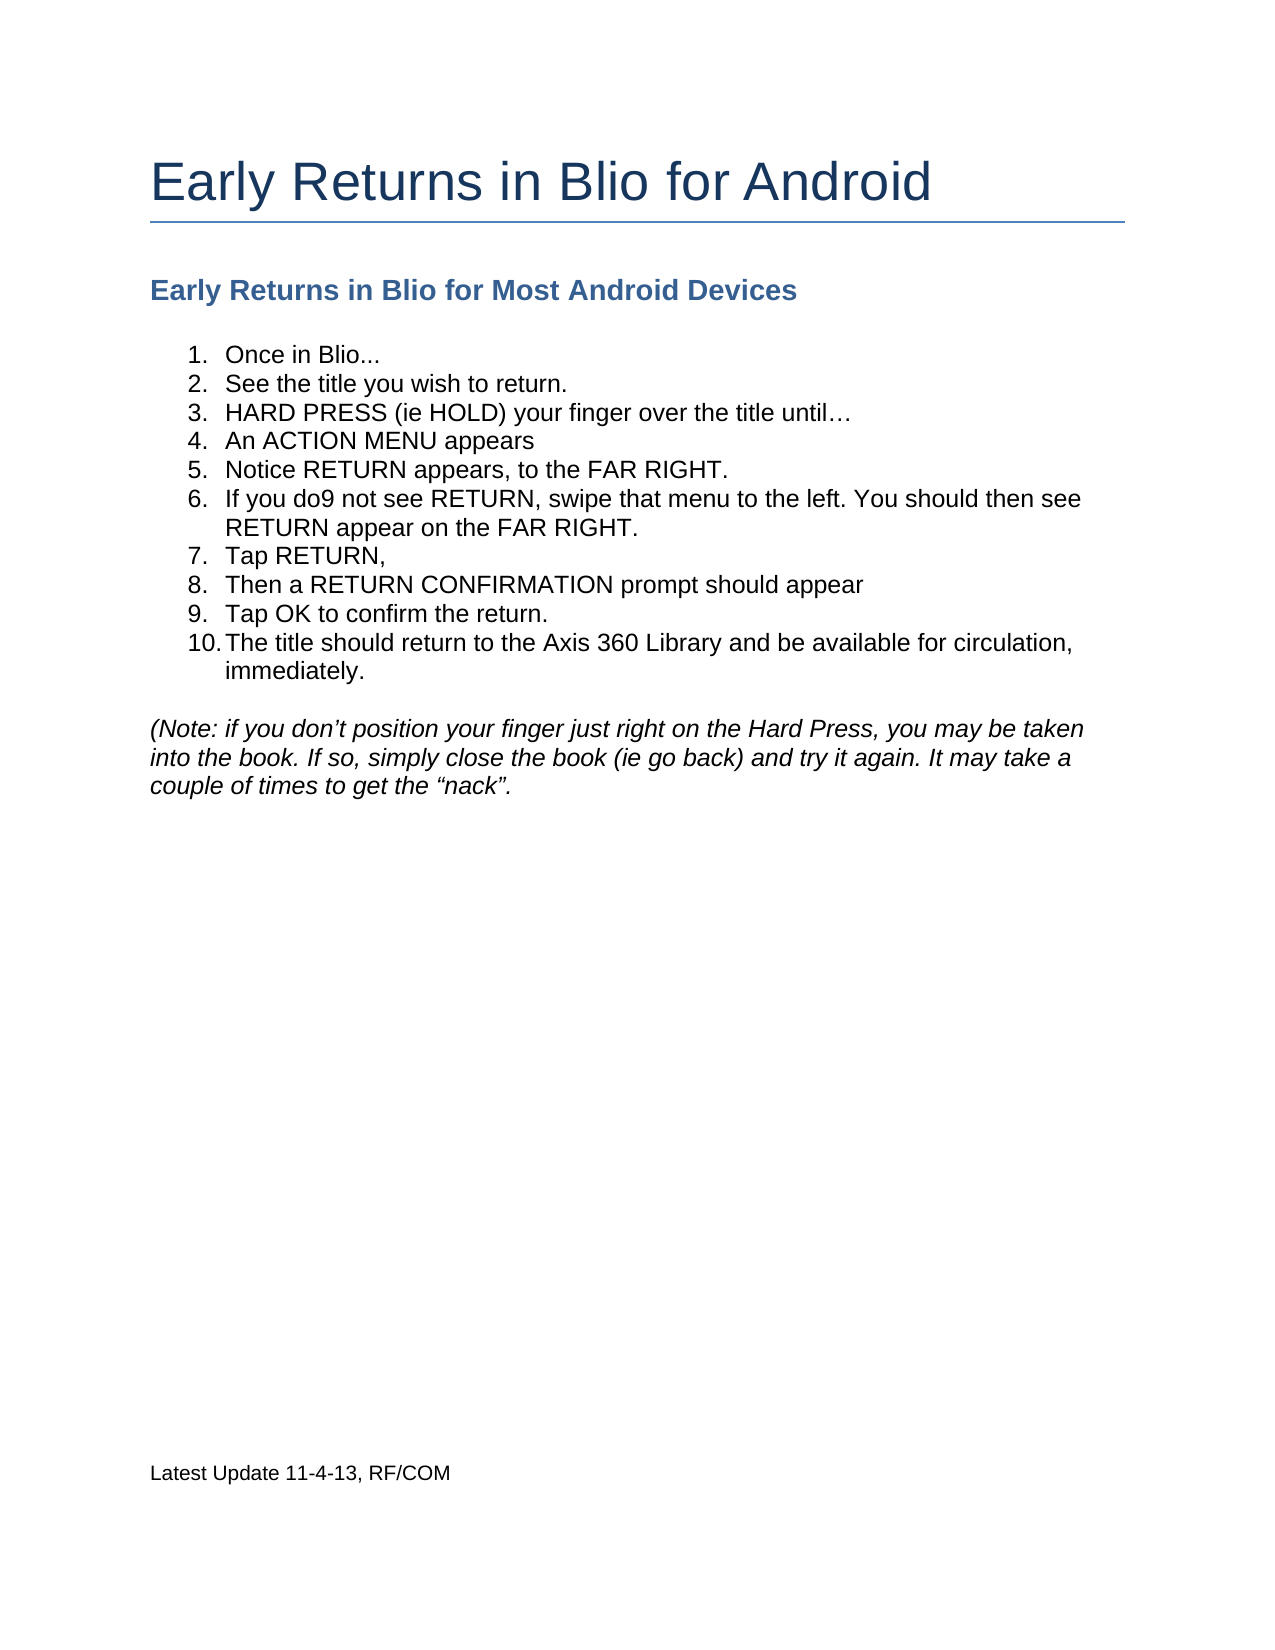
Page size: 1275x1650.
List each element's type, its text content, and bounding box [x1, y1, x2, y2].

list HARD PRESS (ie HOLD) your finger over the title until… [187, 397, 1125, 426]
list An ACTION MENU appears [187, 426, 1125, 455]
title Early Returns in Blio for Android [150, 150, 1125, 221]
list Tap RETURN, [187, 541, 1125, 570]
list Once in Blio... [187, 340, 1125, 369]
subtitle Early Returns in Blio for Most Android Devices [150, 273, 1125, 306]
list If you do9 not see RETURN, swipe that menu to the left. You should then see RETURN appear on the FAR RIGHT. [187, 484, 1125, 541]
text Latest Update 11-4-13, RF/COM [150, 1461, 1125, 1485]
list Then a RETURN CONFIRMATION prompt should appear [187, 570, 1125, 599]
list Tap OK to confirm the return. [187, 599, 1125, 627]
list Notice RETURN appears, to the FAR RIGHT. [187, 455, 1125, 484]
list The title should return to the Axis 360 Library and be available for circulation, immediately. [187, 627, 1125, 685]
list See the title you wish to return. [187, 369, 1125, 397]
text (Note: if you don’t position your finger just right on the Hard Press, you may be taken into the book. If so, simply close the book (ie go back) and try it again. It may take a couple of times to get the “nack”. [150, 714, 1125, 800]
